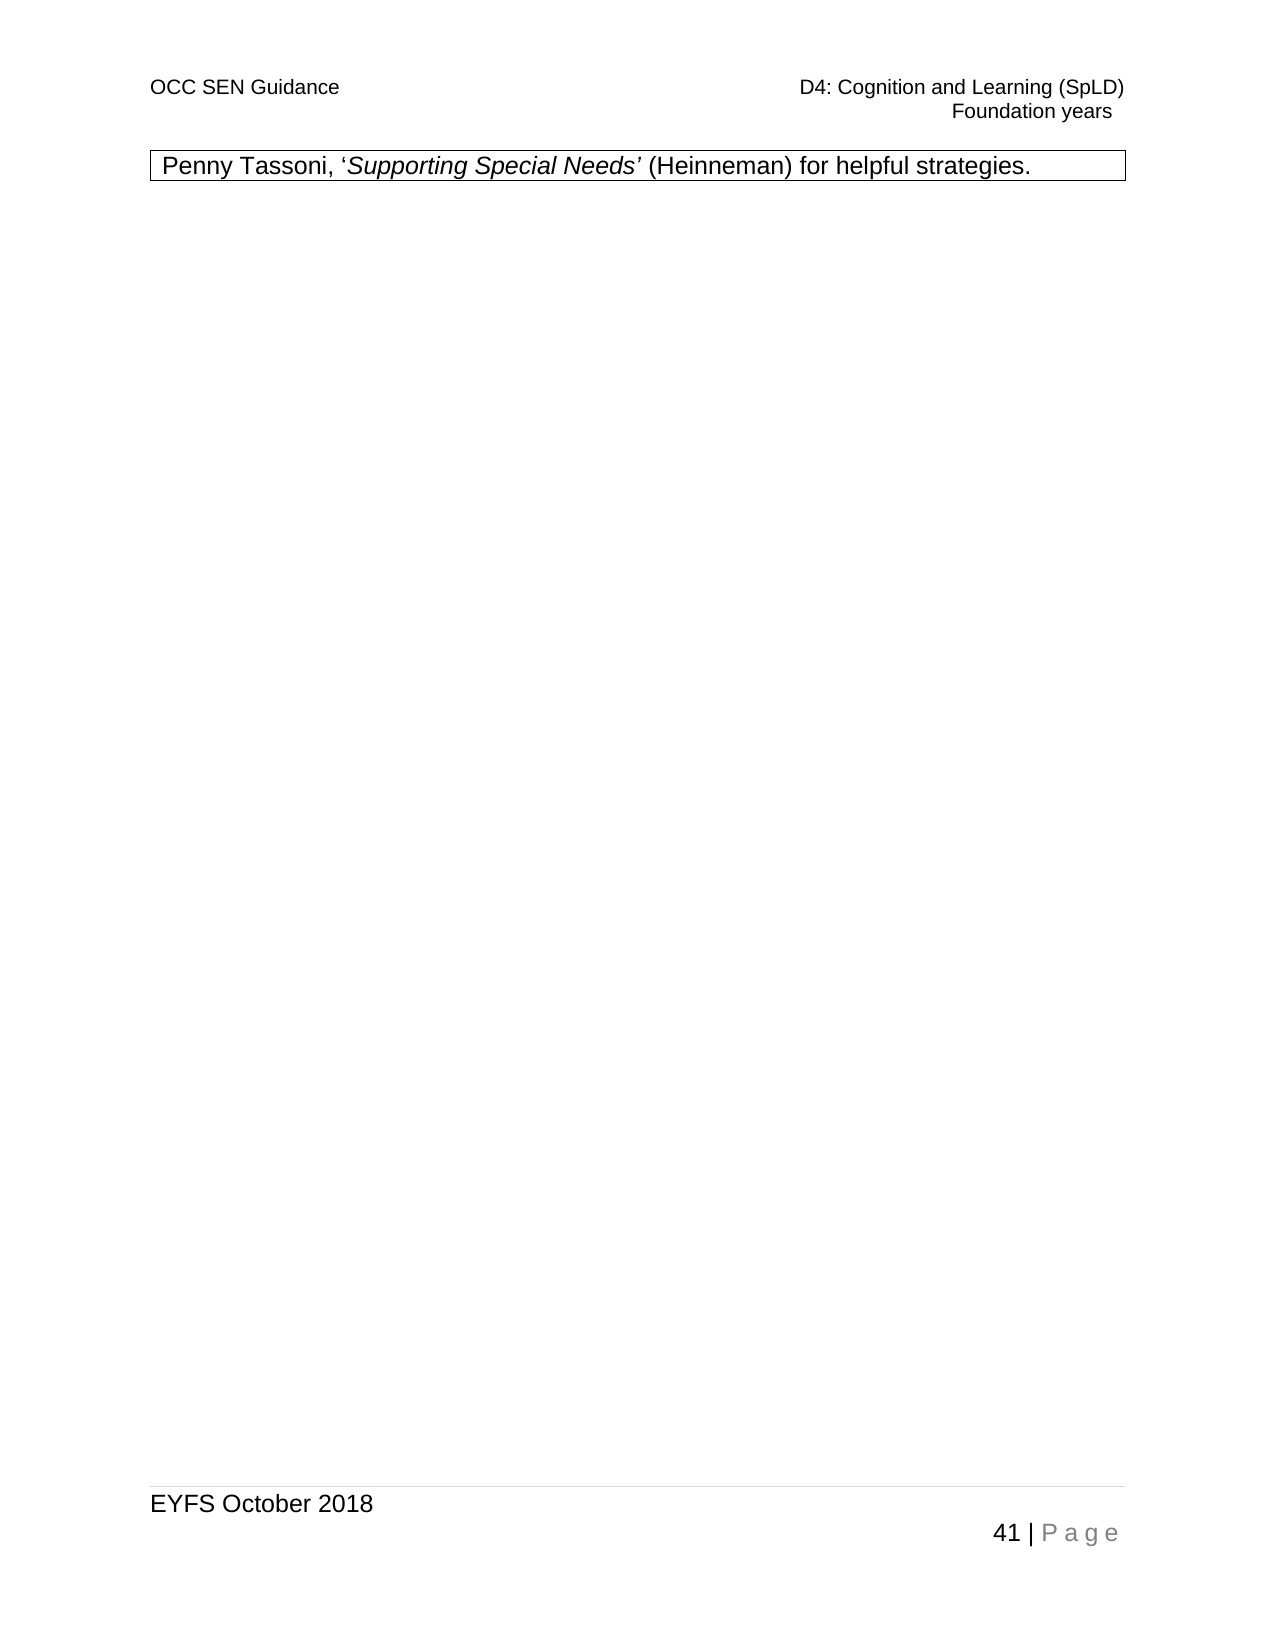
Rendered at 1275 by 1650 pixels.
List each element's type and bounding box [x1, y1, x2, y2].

table_cell [151, 151, 1125, 180]
